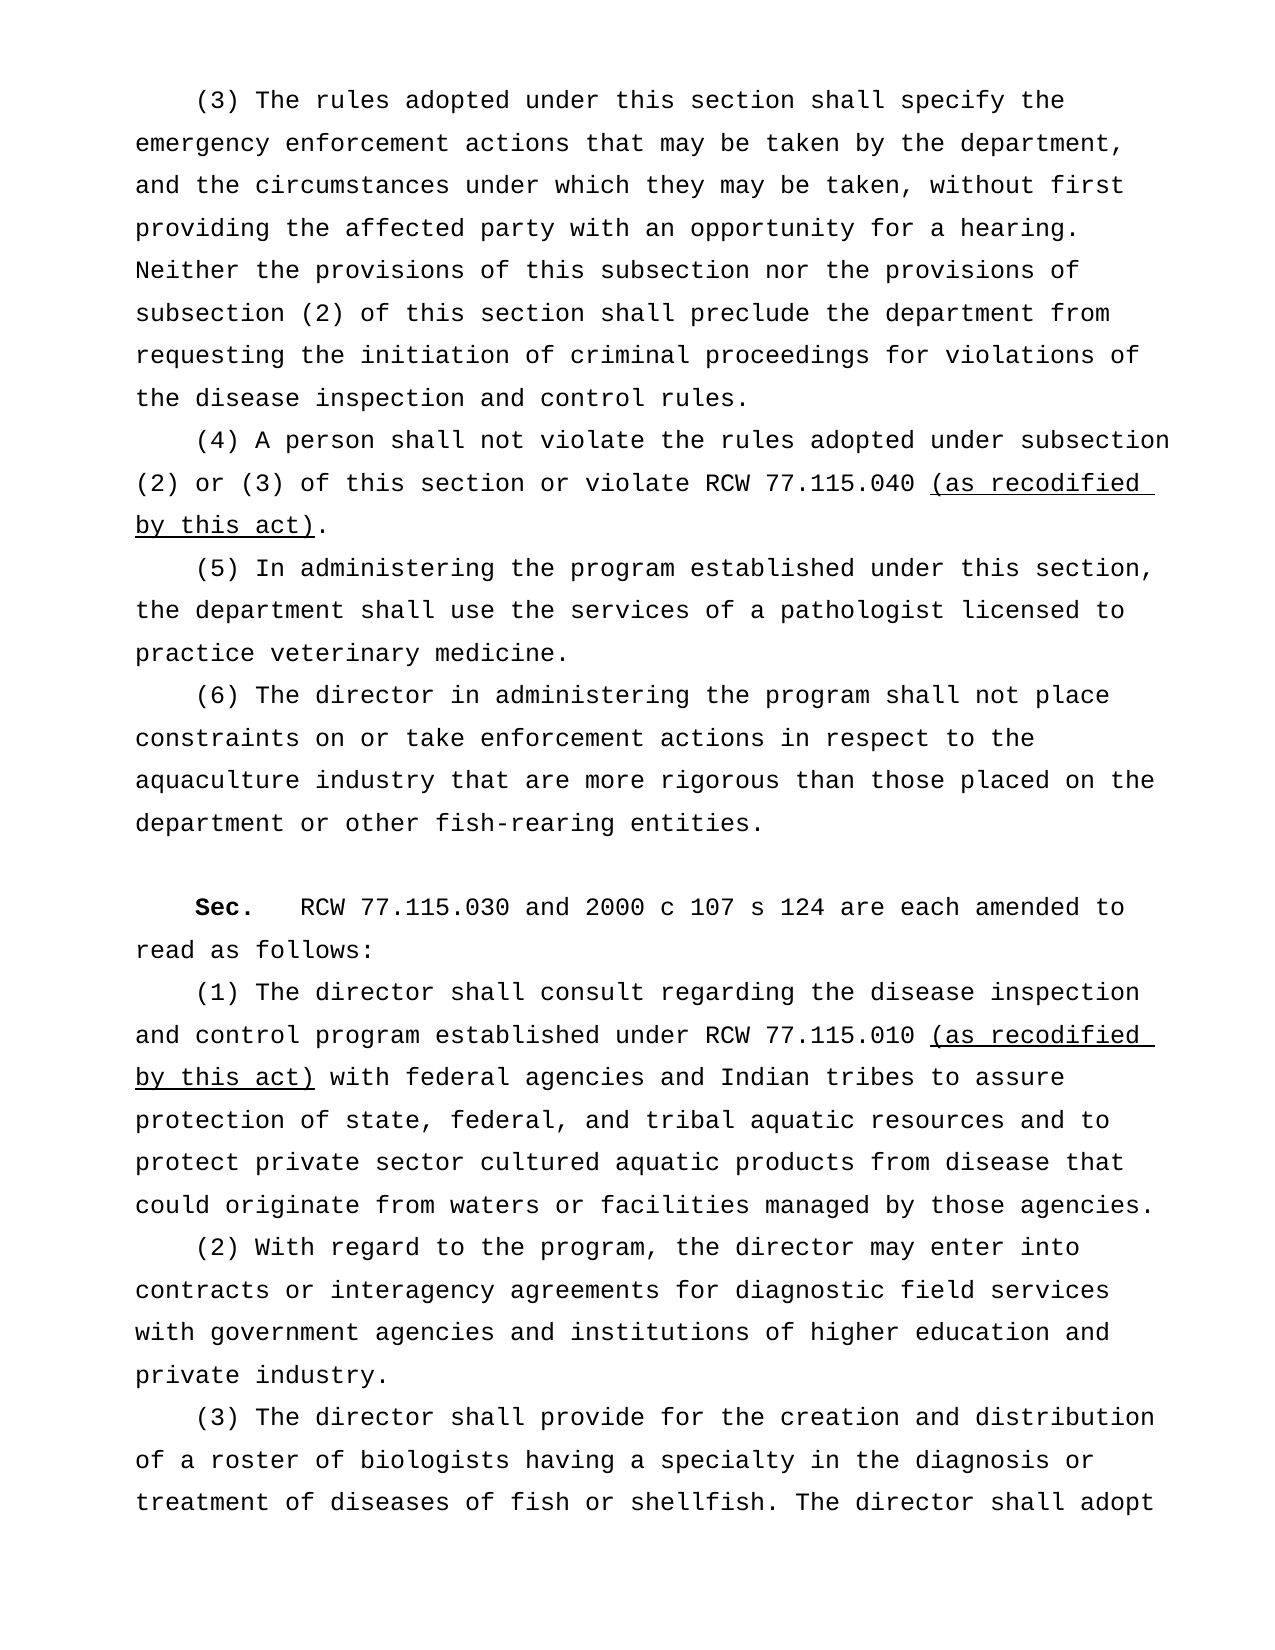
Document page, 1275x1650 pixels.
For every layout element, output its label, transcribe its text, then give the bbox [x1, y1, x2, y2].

text Sec. RCW 77.115.030 and 2000 c 107 s 124 are each amended to read as follows: [135, 882, 1170, 967]
text (6) The director in administering the program shall not place constraints on or take enforcement actions in respect to the aquaculture industry that are more rigorous than those placed on the department or other fish-rearing entities. [135, 670, 1170, 840]
text (1) The director shall consult regarding the disease inspection and control program established under RCW 77.115.010 (as recodified by this act) with federal agencies and Indian tribes to assure protection of state, federal, and tribal aquatic resources and to protect private sector cultured aquatic products from disease that could originate from waters or facilities managed by those agencies. [135, 967, 1170, 1222]
text (3) The rules adopted under this section shall specify the emergency enforcement actions that may be taken by the department, and the circumstances under which they may be taken, without first providing the affected party with an opportunity for a hearing. Neither the provisions of this subsection nor the provisions of subsection (2) of this section shall preclude the department from requesting the initiation of criminal proceedings for violations of the disease inspection and control rules. [135, 75, 1170, 415]
text (4) A person shall not violate the rules adopted under subsection (2) or (3) of this section or violate RCW 77.115.040 (as recodified by this act). [135, 415, 1170, 542]
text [135, 1392, 1170, 1519]
text (5) In administering the program established under this section, the department shall use the services of a pathologist licensed to practice veterinary medicine. [135, 542, 1170, 670]
text (2) With regard to the program, the director may enter into contracts or interagency agreements for diagnostic field services with government agencies and institutions of higher education and private industry. [135, 1222, 1170, 1392]
